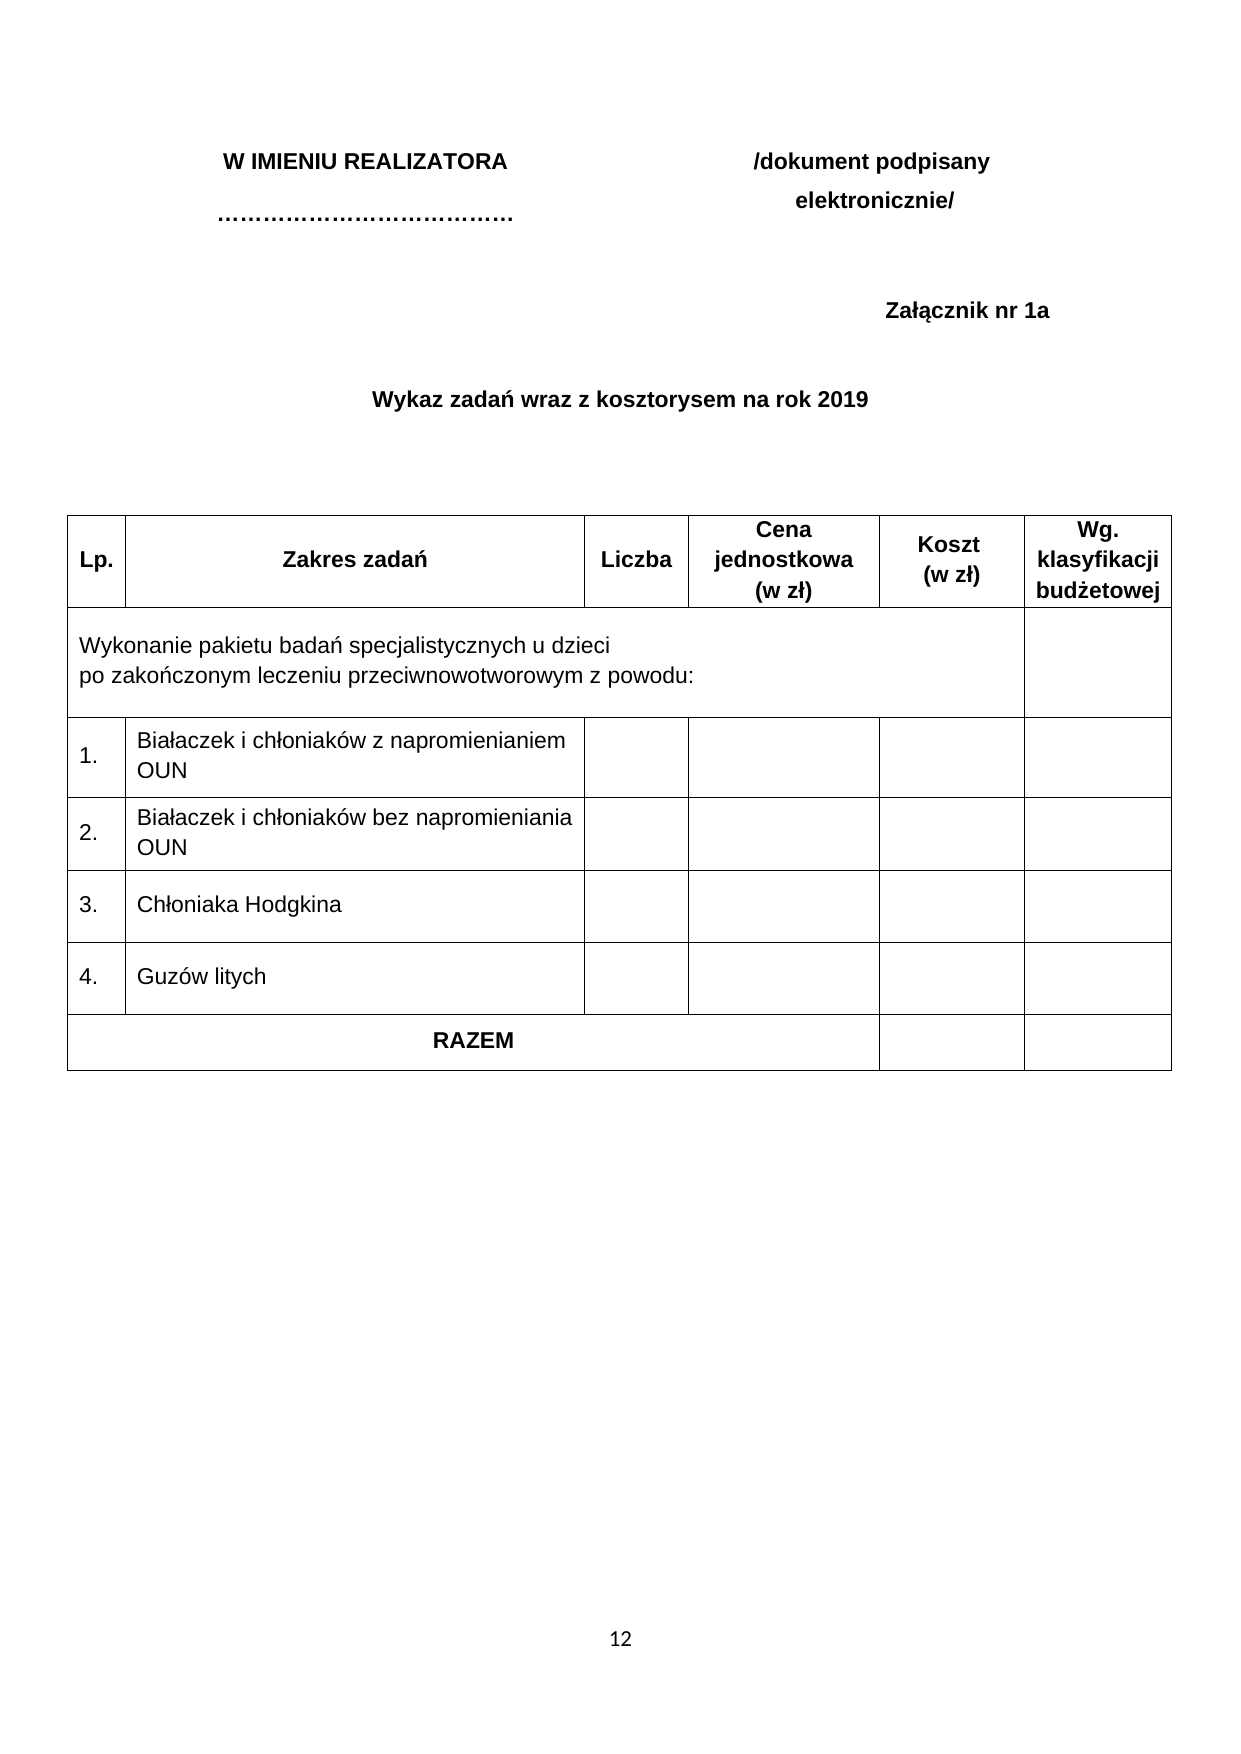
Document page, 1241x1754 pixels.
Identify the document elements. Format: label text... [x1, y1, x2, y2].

text /dokument podpisany elektronicznie/ [657, 148, 1093, 213]
table_header Wg. klasyfikacji budżetowej [1025, 516, 1171, 607]
table_cell Białaczek i chłoniaków z napromienianiem OUN [126, 718, 584, 797]
table_cell [689, 943, 879, 1014]
table_cell 2. [68, 798, 125, 870]
table_cell [689, 718, 879, 797]
table_cell 3. [68, 871, 125, 942]
table_cell [585, 943, 688, 1014]
table_header Cena jednostkowa (w zł) [689, 516, 879, 607]
table_cell [1025, 608, 1171, 717]
table_header Koszt (w zł) [880, 516, 1024, 607]
table_cell [1025, 871, 1171, 942]
table_cell [585, 871, 688, 942]
table_cell [880, 943, 1024, 1014]
table_cell [585, 718, 688, 797]
table_cell [689, 871, 879, 942]
table_cell [689, 798, 879, 870]
table_cell Wykonanie pakietu badań specjalistycznych u dzieci po zakończonym leczeniu przeciwnowotworowym z powodu: [68, 608, 1024, 717]
table_header Lp. [68, 516, 125, 607]
table_cell [1025, 943, 1171, 1014]
text W IMIENIU REALIZATORA [148, 148, 583, 174]
table_cell Chłoniaka Hodgkina [126, 871, 584, 942]
table_cell [880, 718, 1024, 797]
table_cell Guzów litych [126, 943, 584, 1014]
table_cell [880, 871, 1024, 942]
table_header Zakres zadań [126, 516, 584, 607]
table_cell Białaczek i chłoniaków bez napromieniania OUN [126, 798, 584, 870]
table_cell 4. [68, 943, 125, 1014]
table_cell 1. [68, 718, 125, 797]
table_cell [585, 798, 688, 870]
table_cell [1025, 1015, 1171, 1070]
text ………………………………… [148, 199, 583, 226]
text Załącznik nr 1a [885, 297, 1093, 323]
table_cell RAZEM [68, 1015, 879, 1070]
table_cell [1025, 718, 1171, 797]
table_cell [880, 798, 1024, 870]
table_cell [880, 1015, 1024, 1070]
text Wykaz zadań wraz z kosztorysem na rok 2019 [148, 386, 1093, 412]
table_cell [1025, 798, 1171, 870]
table_header Liczba [585, 516, 688, 607]
